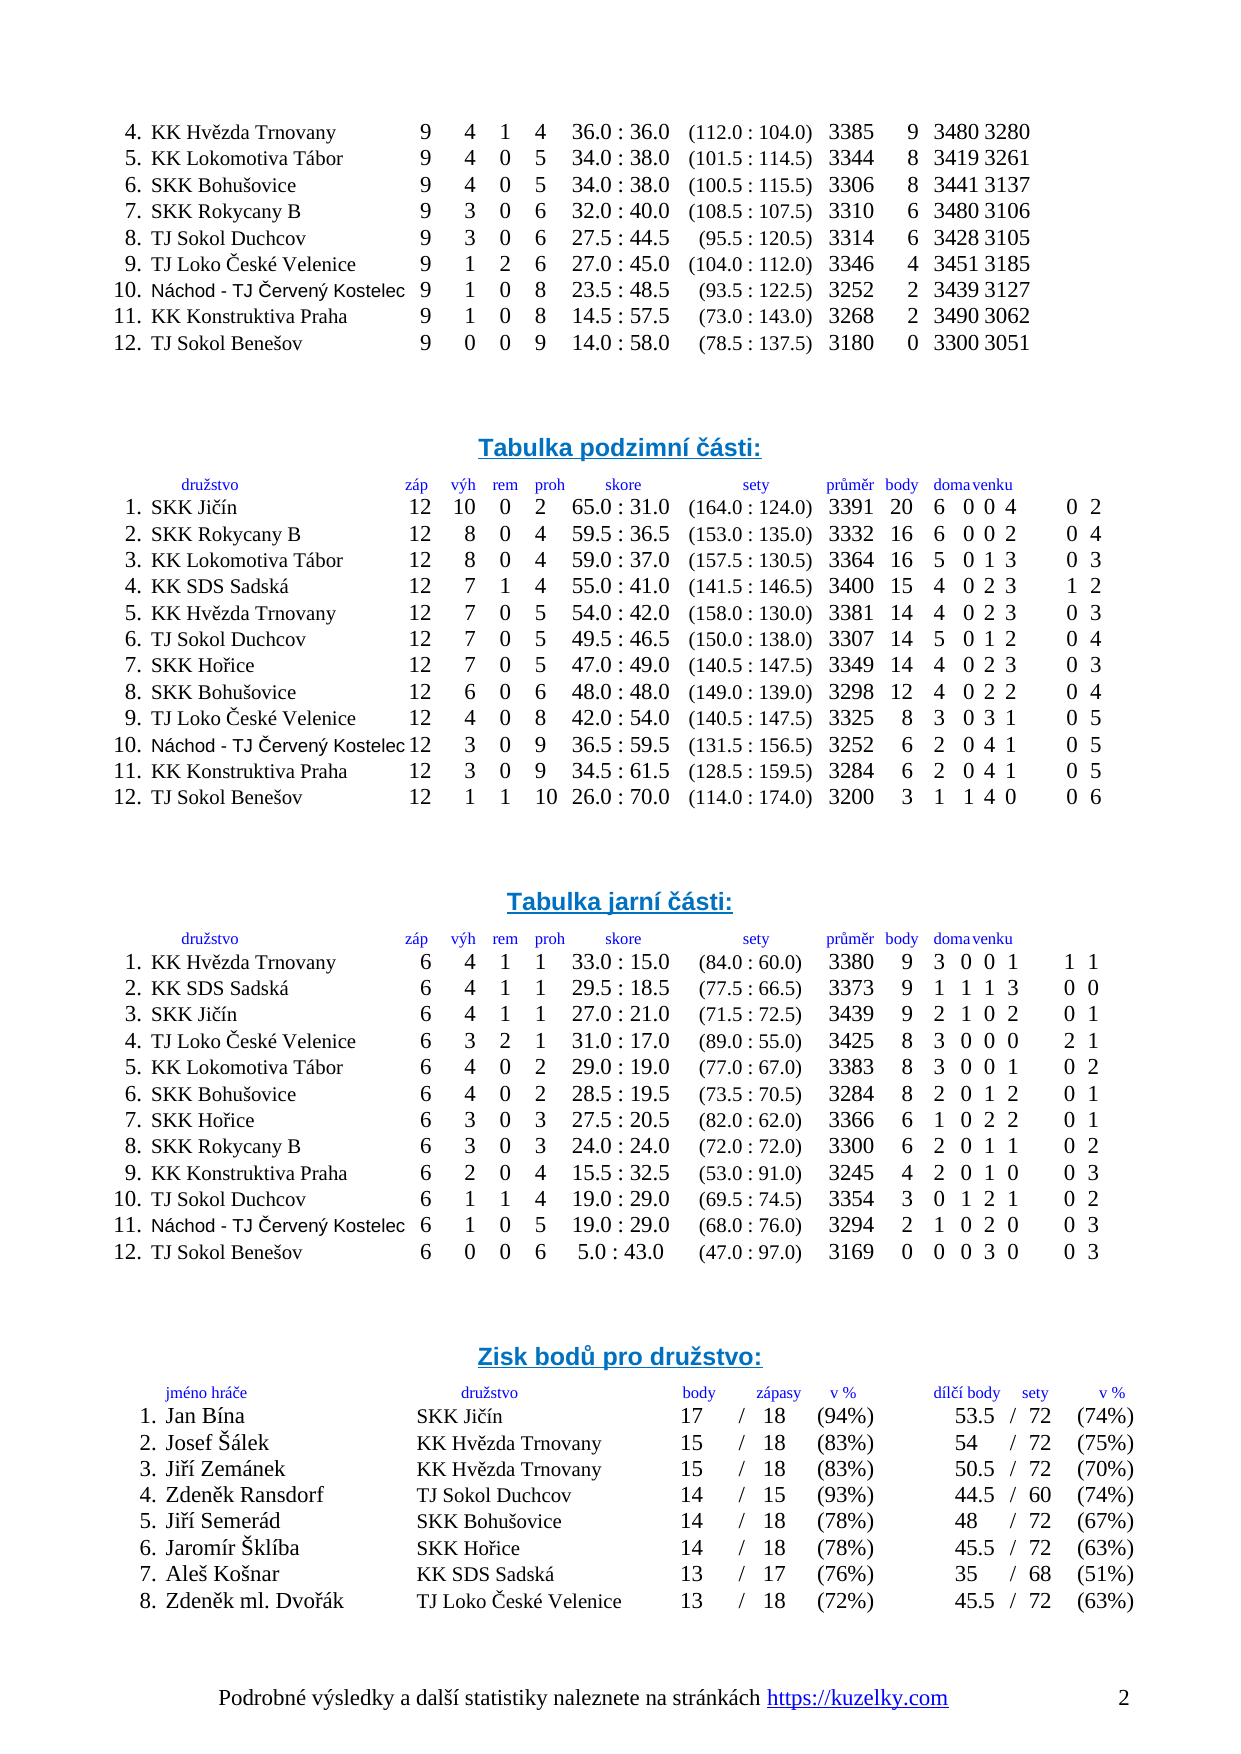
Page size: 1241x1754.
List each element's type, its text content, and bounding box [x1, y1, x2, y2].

text 6. Jaromír Šklíba SKK Hořice 14 / 18 (78%) 45.5 / 72 (63%) [106, 1534, 1134, 1560]
text 8. TJ Sokol Duchcov 9 3 0 6 27.5 : 44.5 (95.5 : 120.5) 3314 6 3428 3105 [106, 223, 1134, 250]
text 4. KK Hvězda Trnovany 9 4 1 4 36.0 : 36.0 (112.0 : 104.0) 3385 9 3480 3280 [106, 118, 1134, 144]
text 11. Náchod - TJ Červený Kostelec 6 1 0 5 19.0 : 29.0 (68.0 : 76.0) 3294 2 1 0 2 0 0 3 [106, 1211, 1134, 1238]
text 4. KK SDS Sadská 12 7 1 4 55.0 : 41.0 (141.5 : 146.5) 3400 15 4 0 2 3 1 2 [106, 572, 1134, 599]
text 4. Zdeněk Ransdorf TJ Sokol Duchcov 14 / 15 (93%) 44.5 / 60 (74%) [106, 1481, 1134, 1508]
text 7. SKK Hořice 12 7 0 5 47.0 : 49.0 (140.5 : 147.5) 3349 14 4 0 2 3 0 3 [106, 652, 1134, 678]
text 12. TJ Sokol Benešov 9 0 0 9 14.0 : 58.0 (78.5 : 137.5) 3180 0 3300 3051 [106, 329, 1134, 355]
text 5. Jiří Semerád SKK Bohušovice 14 / 18 (78%) 48 / 72 (67%) [106, 1508, 1134, 1534]
text 5. KK Hvězda Trnovany 12 7 0 5 54.0 : 42.0 (158.0 : 130.0) 3381 14 4 0 2 3 0 3 [106, 599, 1134, 625]
text družstvo záp výh rem proh skore sety průměr body doma venku [106, 474, 1134, 493]
text Tabulka jarní části: [94, 887, 1145, 916]
text 3. KK Lokomotiva Tábor 12 8 0 4 59.0 : 37.0 (157.5 : 130.5) 3364 16 5 0 1 3 0 3 [106, 546, 1134, 572]
text 2. Josef Šálek KK Hvězda Trnovany 15 / 18 (83%) 54 / 72 (75%) [106, 1428, 1134, 1455]
text 9. KK Konstruktiva Praha 6 2 0 4 15.5 : 32.5 (53.0 : 91.0) 3245 4 2 0 1 0 0 3 [106, 1159, 1134, 1185]
text Tabulka podzimní části: [94, 433, 1145, 462]
text 5. KK Lokomotiva Tábor 9 4 0 5 34.0 : 38.0 (101.5 : 114.5) 3344 8 3419 3261 [106, 144, 1134, 171]
text 2. SKK Rokycany B 12 8 0 4 59.5 : 36.5 (153.0 : 135.0) 3332 16 6 0 0 2 0 4 [106, 520, 1134, 546]
text 10. Náchod - TJ Červený Kostelec 9 1 0 8 23.5 : 48.5 (93.5 : 122.5) 3252 2 3439 3127 [106, 276, 1134, 303]
text 12. TJ Sokol Benešov 6 0 0 6 5.0 : 43.0 (47.0 : 97.0) 3169 0 0 0 3 0 0 3 [106, 1238, 1134, 1264]
text 6. SKK Bohušovice 6 4 0 2 28.5 : 19.5 (73.5 : 70.5) 3284 8 2 0 1 2 0 1 [106, 1079, 1134, 1106]
text 1. Jan Bína SKK Jičín 17 / 18 (94%) 53.5 / 72 (74%) [106, 1402, 1134, 1428]
text 3. SKK Jičín 6 4 1 1 27.0 : 21.0 (71.5 : 72.5) 3439 9 2 1 0 2 0 1 [106, 1001, 1134, 1027]
text 12. TJ Sokol Benešov 12 1 1 10 26.0 : 70.0 (114.0 : 174.0) 3200 3 1 1 4 0 0 6 [106, 783, 1134, 810]
text 9. TJ Loko České Velenice 12 4 0 8 42.0 : 54.0 (140.5 : 147.5) 3325 8 3 0 3 1 0 5 [106, 704, 1134, 731]
text 5. KK Lokomotiva Tábor 6 4 0 2 29.0 : 19.0 (77.0 : 67.0) 3383 8 3 0 0 1 0 2 [106, 1053, 1134, 1079]
text 4. TJ Loko České Velenice 6 3 2 1 31.0 : 17.0 (89.0 : 55.0) 3425 8 3 0 0 0 2 1 [106, 1027, 1134, 1053]
text 10. Náchod - TJ Červený Kostelec 12 3 0 9 36.5 : 59.5 (131.5 : 156.5) 3252 6 2 0 4 1 0 5 [106, 731, 1134, 757]
text 10. TJ Sokol Duchcov 6 1 1 4 19.0 : 29.0 (69.5 : 74.5) 3354 3 0 1 2 1 0 2 [106, 1185, 1134, 1211]
text jméno hráče družstvo body zápasy v % dílčí body sety v % [106, 1383, 1134, 1402]
text 7. Aleš Košnar KK SDS Sadská 13 / 17 (76%) 35 / 68 (51%) [106, 1560, 1134, 1587]
text 6. TJ Sokol Duchcov 12 7 0 5 49.5 : 46.5 (150.0 : 138.0) 3307 14 5 0 1 2 0 4 [106, 625, 1134, 652]
text 2. KK SDS Sadská 6 4 1 1 29.5 : 18.5 (77.5 : 66.5) 3373 9 1 1 1 3 0 0 [106, 974, 1134, 1001]
text družstvo záp výh rem proh skore sety průměr body doma venku [106, 929, 1134, 948]
text 8. Zdeněk ml. Dvořák TJ Loko České Velenice 13 / 18 (72%) 45.5 / 72 (63%) [106, 1587, 1134, 1613]
text 6. SKK Bohušovice 9 4 0 5 34.0 : 38.0 (100.5 : 115.5) 3306 8 3441 3137 [106, 171, 1134, 197]
text Zisk bodů pro družstvo: [94, 1342, 1145, 1371]
text 8. SKK Rokycany B 6 3 0 3 24.0 : 24.0 (72.0 : 72.0) 3300 6 2 0 1 1 0 2 [106, 1132, 1134, 1159]
text 3. Jiří Zemánek KK Hvězda Trnovany 15 / 18 (83%) 50.5 / 72 (70%) [106, 1455, 1134, 1481]
text 7. SKK Rokycany B 9 3 0 6 32.0 : 40.0 (108.5 : 107.5) 3310 6 3480 3106 [106, 197, 1134, 223]
text 7. SKK Hořice 6 3 0 3 27.5 : 20.5 (82.0 : 62.0) 3366 6 1 0 2 2 0 1 [106, 1106, 1134, 1132]
text 1. SKK Jičín 12 10 0 2 65.0 : 31.0 (164.0 : 124.0) 3391 20 6 0 0 4 0 2 [106, 493, 1134, 520]
text 11. KK Konstruktiva Praha 9 1 0 8 14.5 : 57.5 (73.0 : 143.0) 3268 2 3490 3062 [106, 303, 1134, 329]
text 8. SKK Bohušovice 12 6 0 6 48.0 : 48.0 (149.0 : 139.0) 3298 12 4 0 2 2 0 4 [106, 678, 1134, 704]
text 1. KK Hvězda Trnovany 6 4 1 1 33.0 : 15.0 (84.0 : 60.0) 3380 9 3 0 0 1 1 1 [106, 948, 1134, 974]
text 9. TJ Loko České Velenice 9 1 2 6 27.0 : 45.0 (104.0 : 112.0) 3346 4 3451 3185 [106, 250, 1134, 276]
text 11. KK Konstruktiva Praha 12 3 0 9 34.5 : 61.5 (128.5 : 159.5) 3284 6 2 0 4 1 0 5 [106, 757, 1134, 783]
